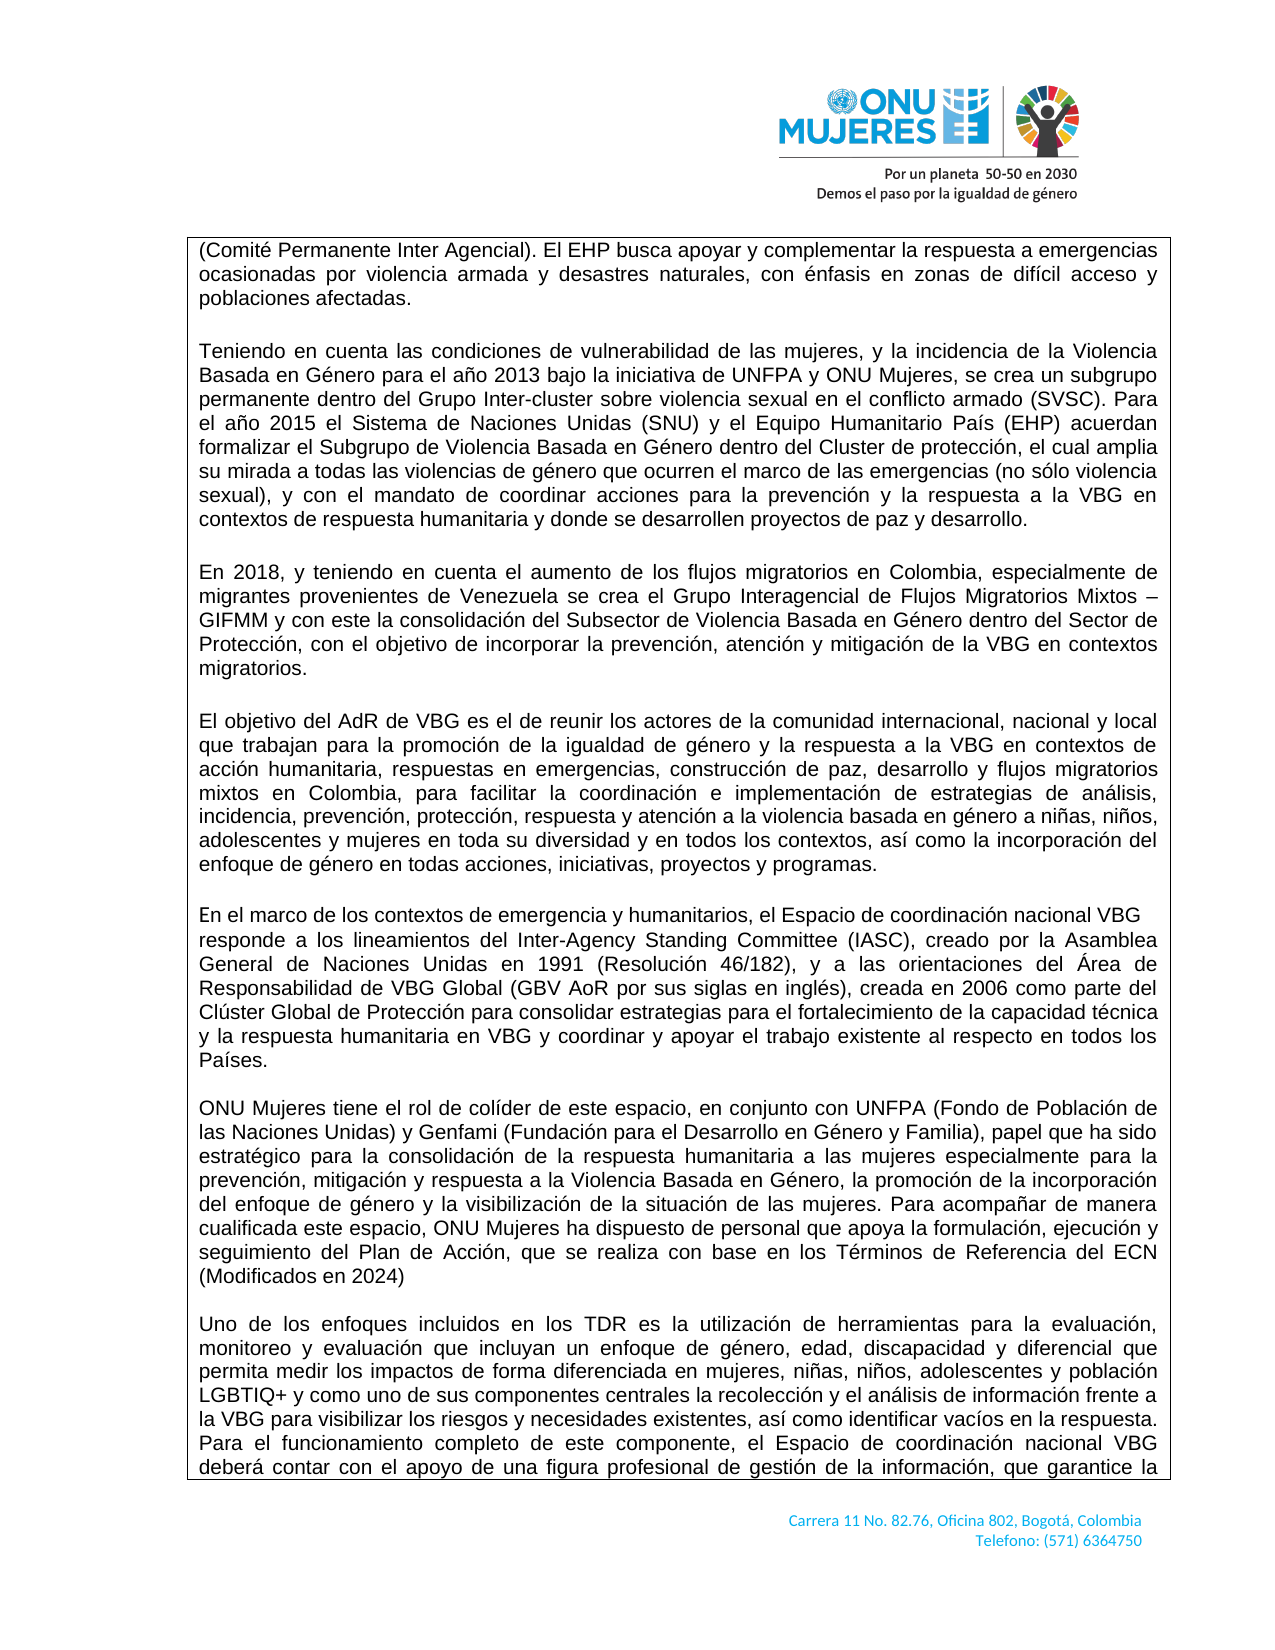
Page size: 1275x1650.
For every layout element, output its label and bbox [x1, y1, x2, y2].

table_cell [188, 238, 1170, 1479]
